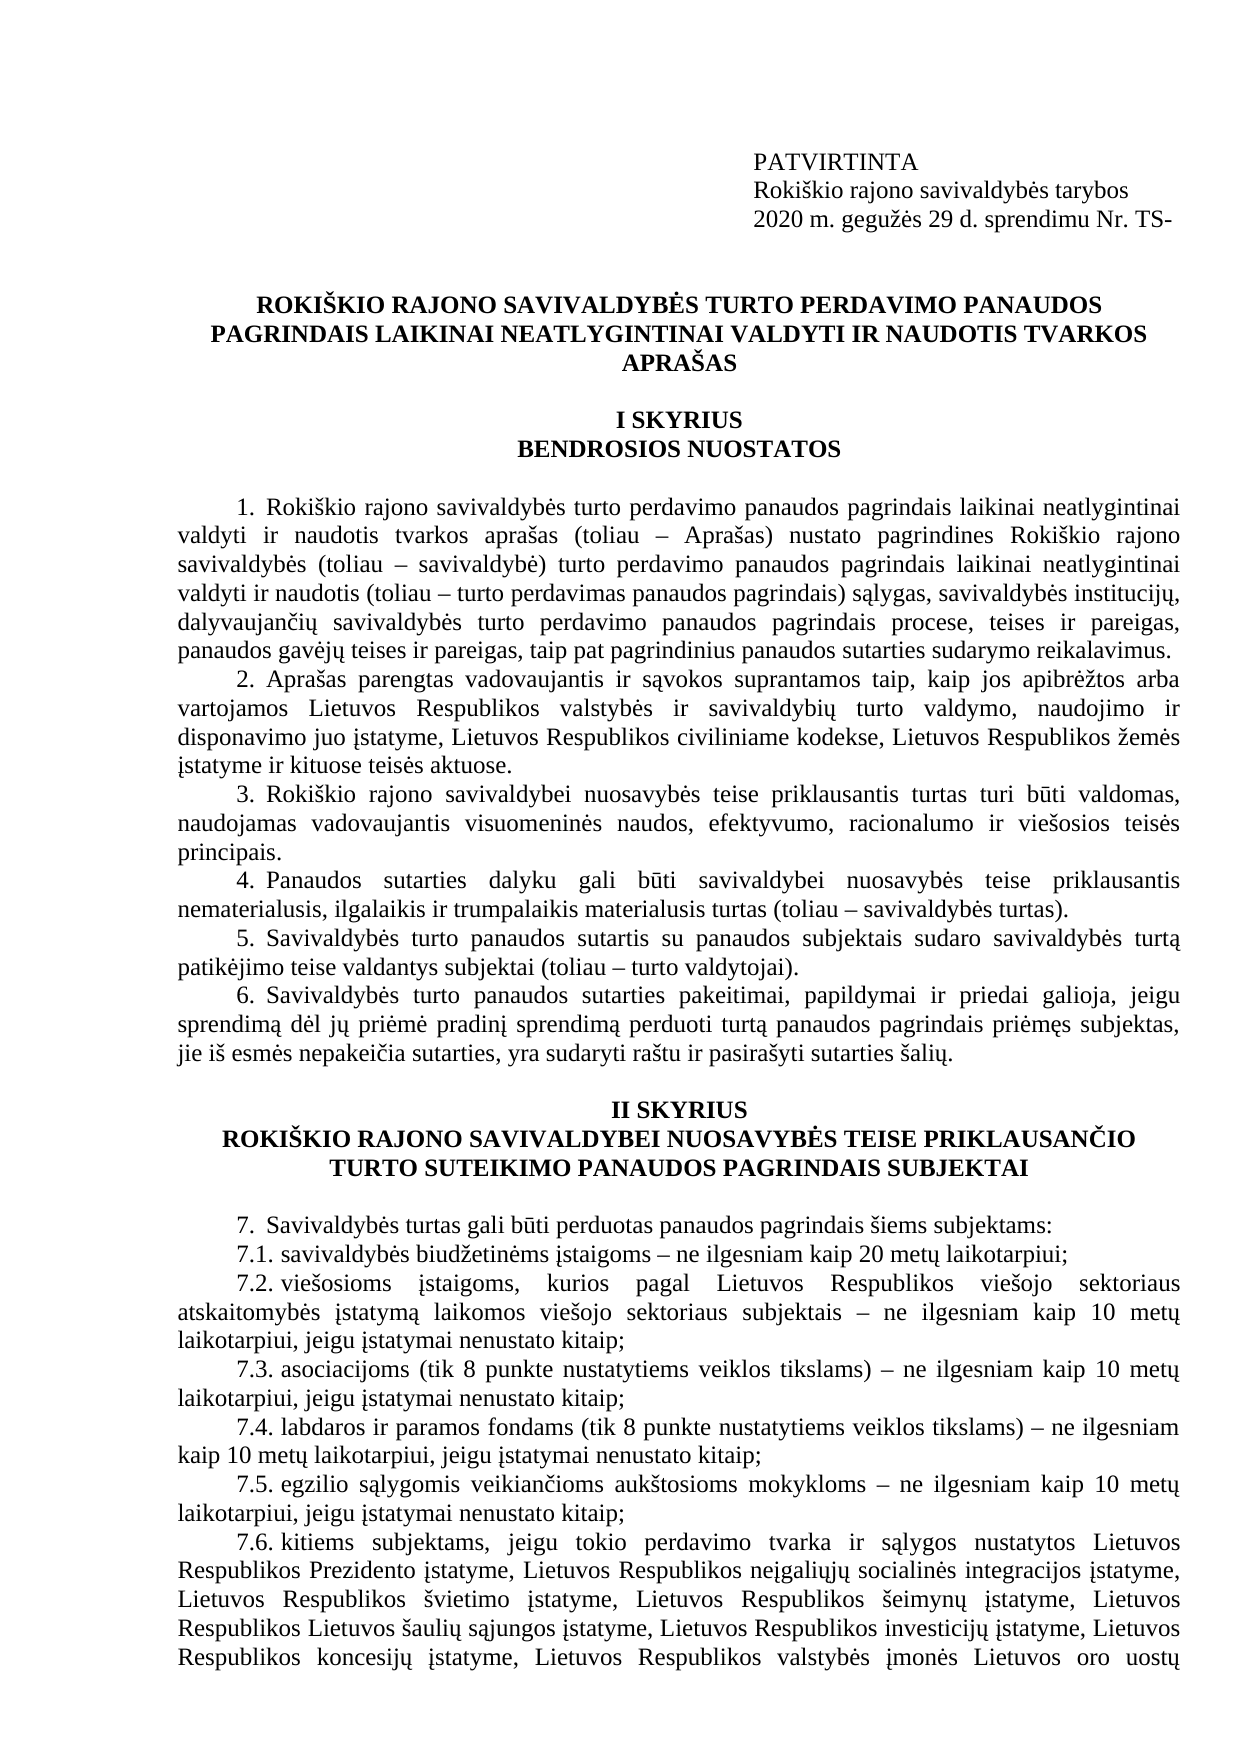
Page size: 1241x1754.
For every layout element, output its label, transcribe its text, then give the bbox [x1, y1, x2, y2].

list labdaros ir paramos fondams (tik 8 punkte nustatytiems veiklos tikslams) – ne ilgesniam kaip 10 metų laikotarpiui, jeigu įstatymai nenustato kitaip; [177, 1412, 1181, 1469]
text 2020 m. gegužės 29 d. sprendimu Nr. TS- [753, 204, 1181, 233]
text II SKYRIUS [177, 1096, 1181, 1124]
list Rokiškio rajono savivaldybei nuosavybės teise priklausantis turtas turi būti valdomas, naudojamas vadovaujantis visuomeninės naudos, efektyvumo, racionalumo ir viešosios teisės principais. [177, 779, 1181, 866]
text BENDROSIOS NUOSTATOS [177, 434, 1181, 463]
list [177, 1527, 1181, 1671]
list Rokiškio rajono savivaldybės turto perdavimo panaudos pagrindais laikinai neatlygintinai valdyti ir naudotis tvarkos aprašas (toliau – Aprašas) nustato pagrindines Rokiškio rajono savivaldybės (toliau – savivaldybė) turto perdavimo panaudos pagrindais laikinai neatlygintinai valdyti ir naudotis (toliau – turto perdavimas panaudos pagrindais) sąlygas, savivaldybės institucijų, dalyvaujančių savivaldybės turto perdavimo panaudos pagrindais procese, teises ir pareigas, panaudos gavėjų teises ir pareigas, taip pat pagrindinius panaudos sutarties sudarymo reikalavimus. [177, 492, 1181, 664]
list asociacijoms (tik 8 punkte nustatytiems veiklos tikslams) – ne ilgesniam kaip 10 metų laikotarpiui, jeigu įstatymai nenustato kitaip; [177, 1354, 1181, 1412]
list Panaudos sutarties dalyku gali būti savivaldybei nuosavybės teise priklausantis nematerialusis, ilgalaikis ir trumpalaikis materialusis turtas (toliau – savivaldybės turtas). [177, 866, 1181, 923]
text Rokiškio rajono savivaldybės tarybos [753, 176, 1181, 204]
list viešosioms įstaigoms, kurios pagal Lietuvos Respublikos viešojo sektoriaus atskaitomybės įstatymą laikomos viešojo sektoriaus subjektais – ne ilgesniam kaip 10 metų laikotarpiui, jeigu įstatymai nenustato kitaip; [177, 1268, 1181, 1354]
list Savivaldybės turtas gali būti perduotas panaudos pagrindais šiems subjektams: [177, 1211, 1181, 1239]
text ROKIŠKIO RAJONO SAVIVALDYBEI NUOSAVYBĖS TEISE PRIKLAUSANČIO TURTO SUTEIKIMO PANAUDOS PAGRINDAIS SUBJEKTAI [177, 1124, 1181, 1182]
text ROKIŠKIO RAJONO SAVIVALDYBĖS TURTO PERDAVIMO PANAUDOS PAGRINDAIS LAIKINAI NEATLYGINTINAI VALDYTI IR NAUDOTIS TVARKOS APRAŠAS [177, 291, 1181, 377]
text PATVIRTINTA [753, 147, 1181, 176]
list egzilio sąlygomis veikiančioms aukštosioms mokykloms – ne ilgesniam kaip 10 metų laikotarpiui, jeigu įstatymai nenustato kitaip; [177, 1469, 1181, 1527]
list Savivaldybės turto panaudos sutarties pakeitimai, papildymai ir priedai galioja, jeigu sprendimą dėl jų priėmė pradinį sprendimą perduoti turtą panaudos pagrindais priėmęs subjektas, jie iš esmės nepakeičia sutarties, yra sudaryti raštu ir pasirašyti sutarties šalių. [177, 981, 1181, 1067]
list savivaldybės biudžetinėms įstaigoms – ne ilgesniam kaip 20 metų laikotarpiui; [177, 1239, 1181, 1268]
list Aprašas parengtas vadovaujantis ir sąvokos suprantamos taip, kaip jos apibrėžtos arba vartojamos Lietuvos Respublikos valstybės ir savivaldybių turto valdymo, naudojimo ir disponavimo juo įstatyme, Lietuvos Respublikos civiliniame kodekse, Lietuvos Respublikos žemės įstatyme ir kituose teisės aktuose. [177, 664, 1181, 779]
list Savivaldybės turto panaudos sutartis su panaudos subjektais sudaro savivaldybės turtą patikėjimo teise valdantys subjektai (toliau – turto valdytojai). [177, 923, 1181, 981]
text I SKYRIUS [177, 406, 1181, 434]
